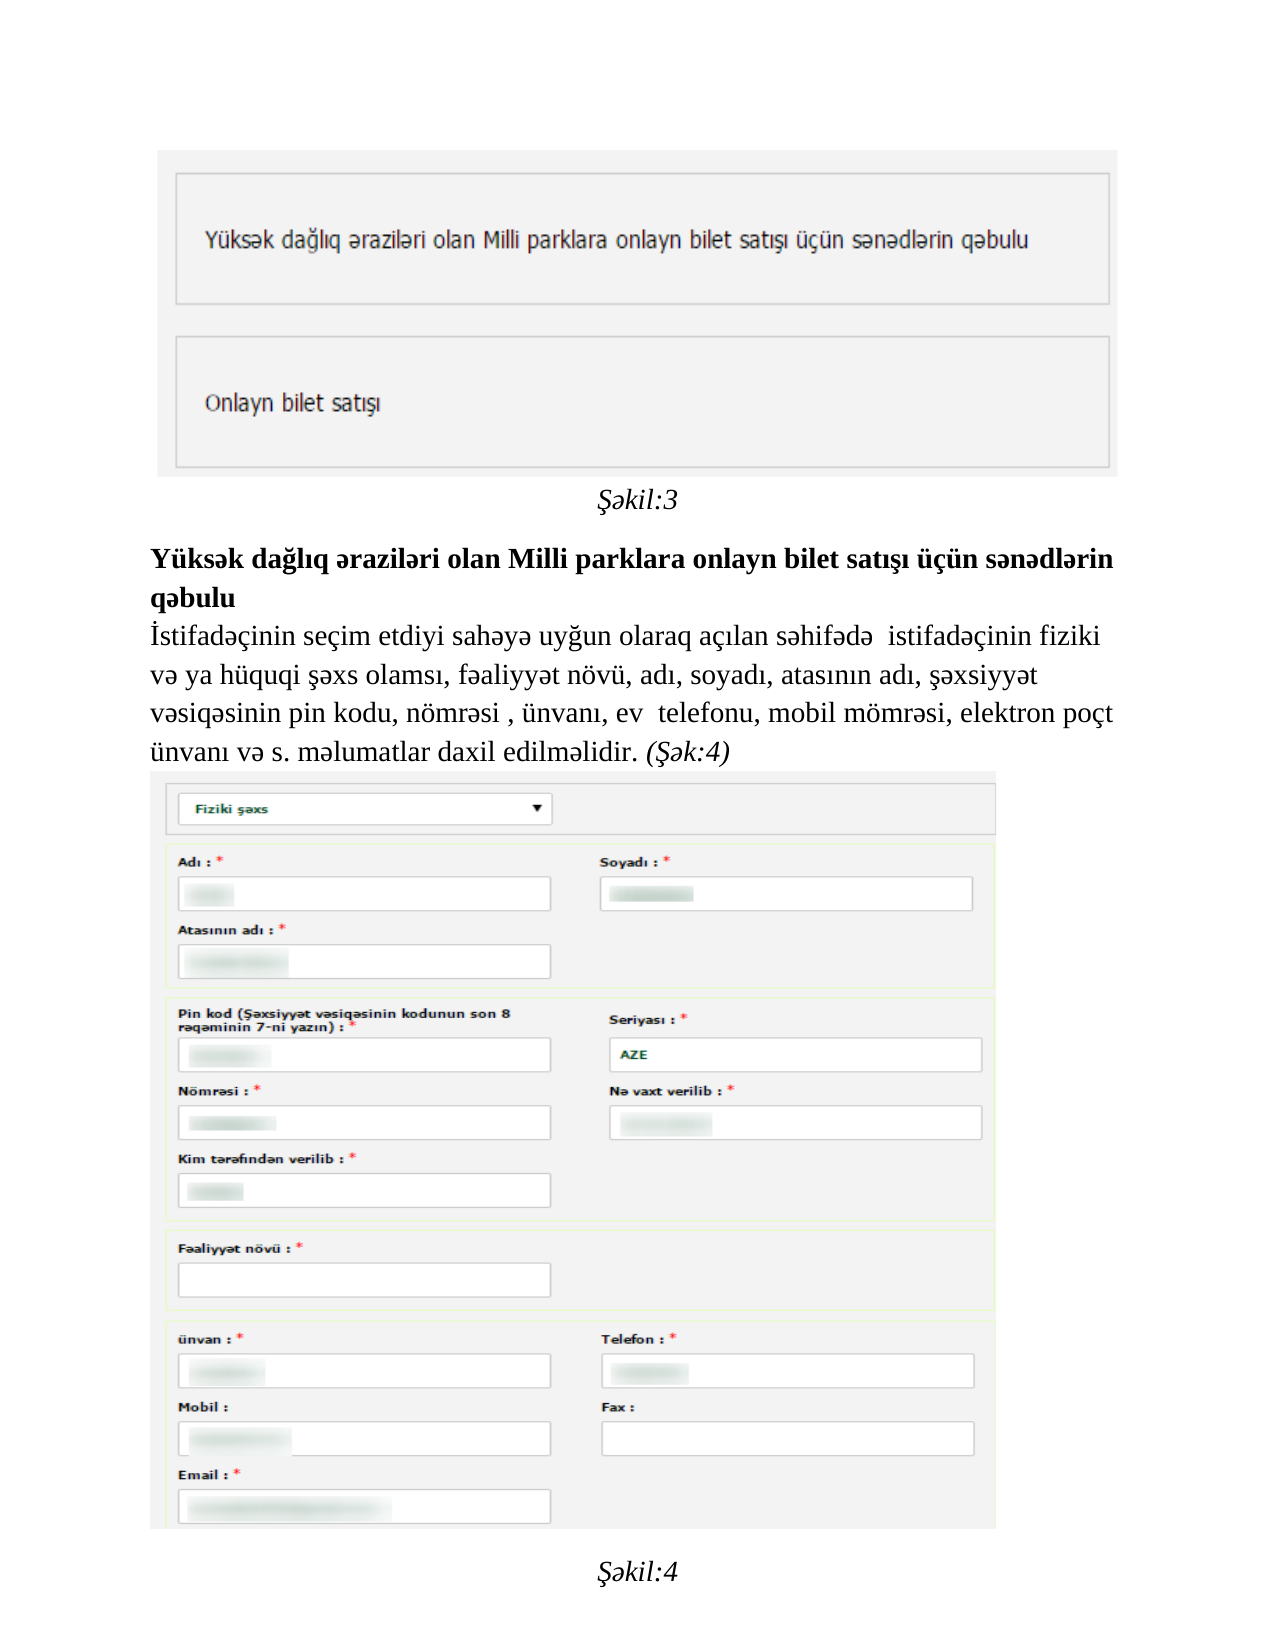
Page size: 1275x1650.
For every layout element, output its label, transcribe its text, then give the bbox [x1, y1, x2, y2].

text Şəkil:4 [150, 1554, 1125, 1587]
picture [150, 771, 997, 1529]
picture [157, 150, 1118, 477]
